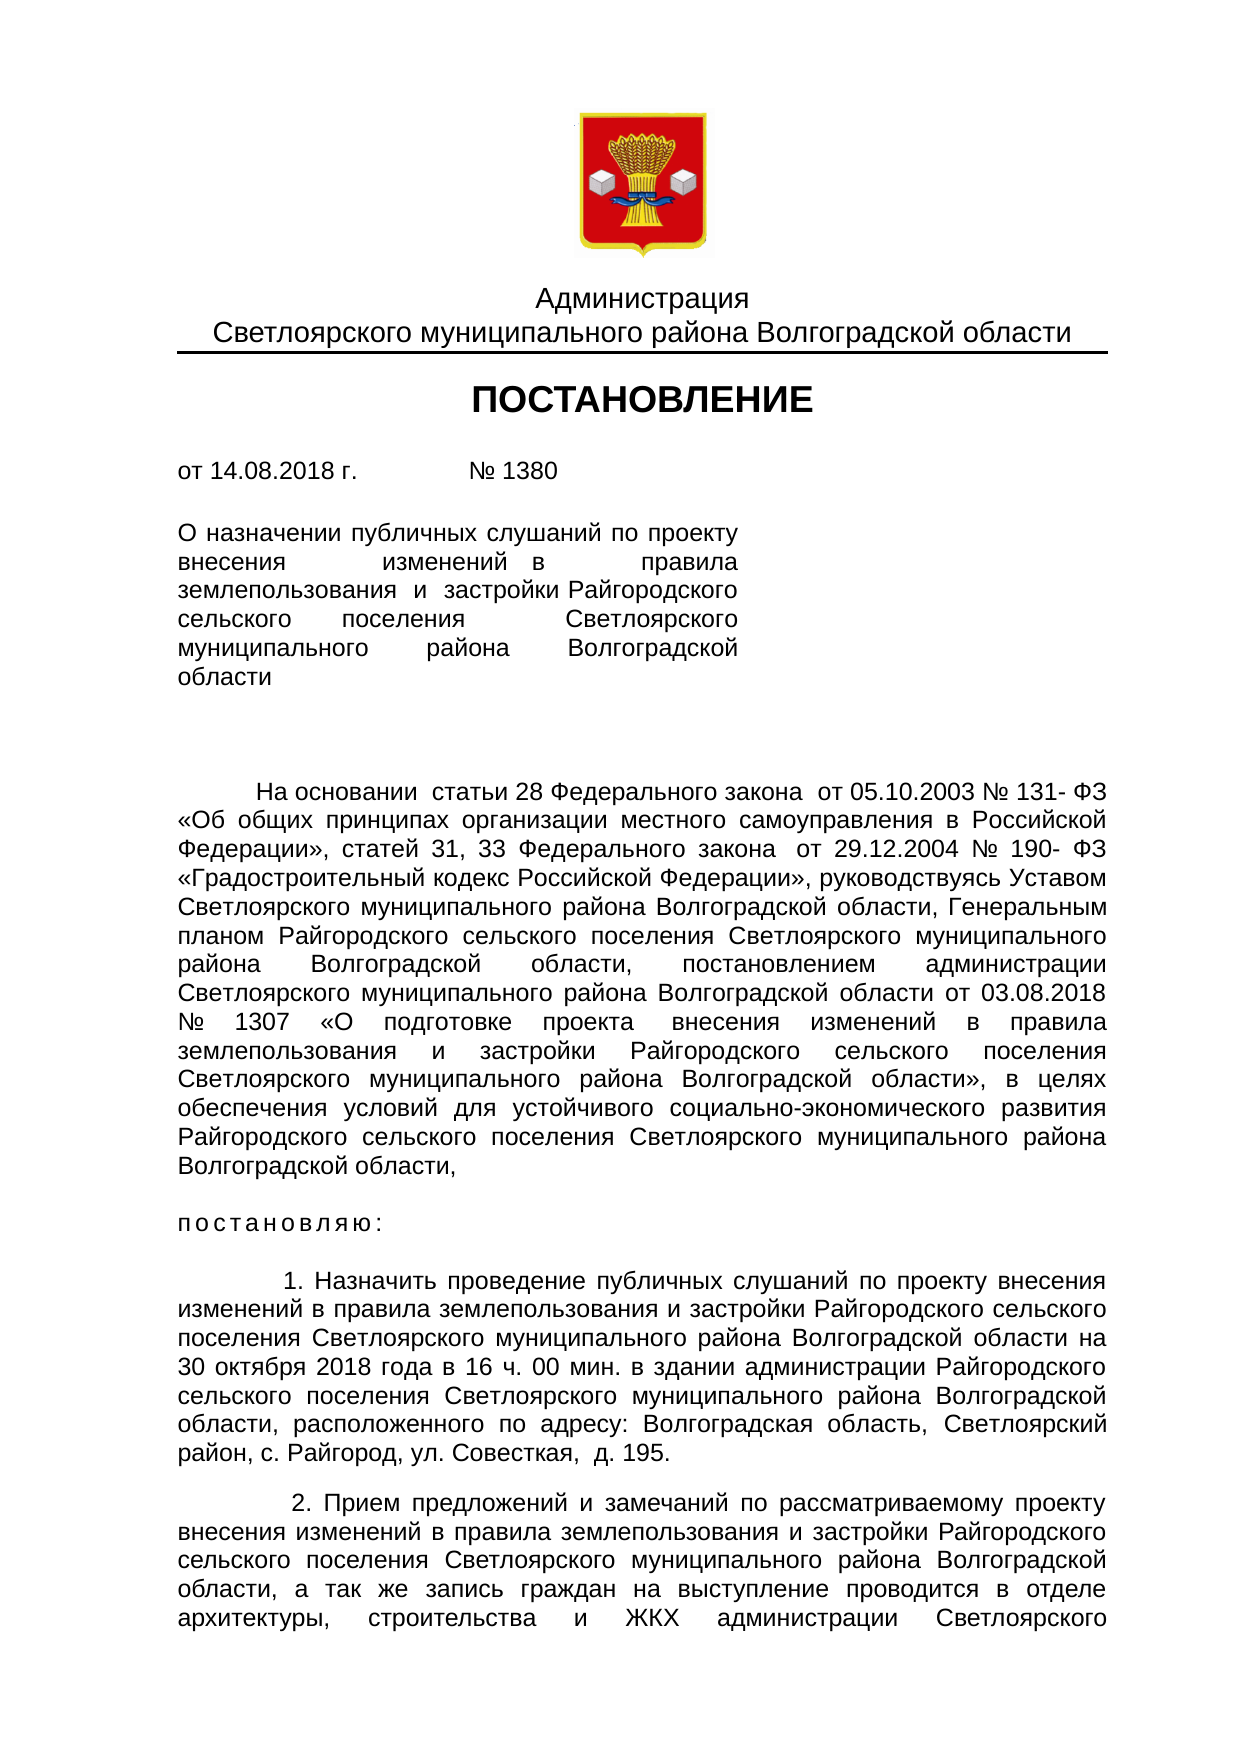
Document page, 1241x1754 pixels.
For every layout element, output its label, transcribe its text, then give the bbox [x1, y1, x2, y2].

subtitle ПОСТАНОВЛЕНИЕ [177, 377, 1108, 420]
picture [574, 108, 715, 258]
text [177, 1488, 1107, 1632]
text О назначении публичных слушаний по проекту внесения изменений в правила землепользования и застройки Райгородского сельского поселения Светлоярского муниципального района Волгоградской области [177, 518, 738, 690]
text Администрация [177, 281, 1108, 315]
subtitle Светлоярского муниципального района Волгоградской области [177, 315, 1108, 351]
text от 14.08.2018 г. № 1380 [177, 456, 1108, 485]
text 1. Назначить проведение публичных слушаний по проекту внесения изменений в правила землепользования и застройки Райгородского сельского поселения Светлоярского муниципального района Волгоградской области на 30 октября 2018 года в 16 ч. 00 мин. в здании администрации Райгородского сельского поселения Светлоярского муниципального района Волгоградской области, расположенного по адресу: Волгоградская область, Светлоярский район, с. Райгород, ул. Совесткая, д. 195. [177, 1266, 1107, 1467]
text постановляю: [177, 1208, 1108, 1237]
text На основании статьи 28 Федерального закона от 05.10.2003 № 131- ФЗ «Об общих принципах организации местного самоуправления в Российской Федерации», статей 31, 33 Федерального закона от 29.12.2004 № 190- ФЗ «Градостроительный кодекс Российской Федерации», руководствуясь Уставом Светлоярского муниципального района Волгоградской области, Генеральным планом Райгородского сельского поселения Светлоярского муниципального района Волгоградской области, постановлением администрации Светлоярского муниципального района Волгоградской области от 03.08.2018 № 1307 «О подготовке проекта внесения изменений в правила землепользования и застройки Райгородского сельского поселения Светлоярского муниципального района Волгоградской области», в целях обеспечения условий для устойчивого социально-экономического развития Райгородского сельского поселения Светлоярского муниципального района Волгоградской области, [177, 777, 1107, 1179]
